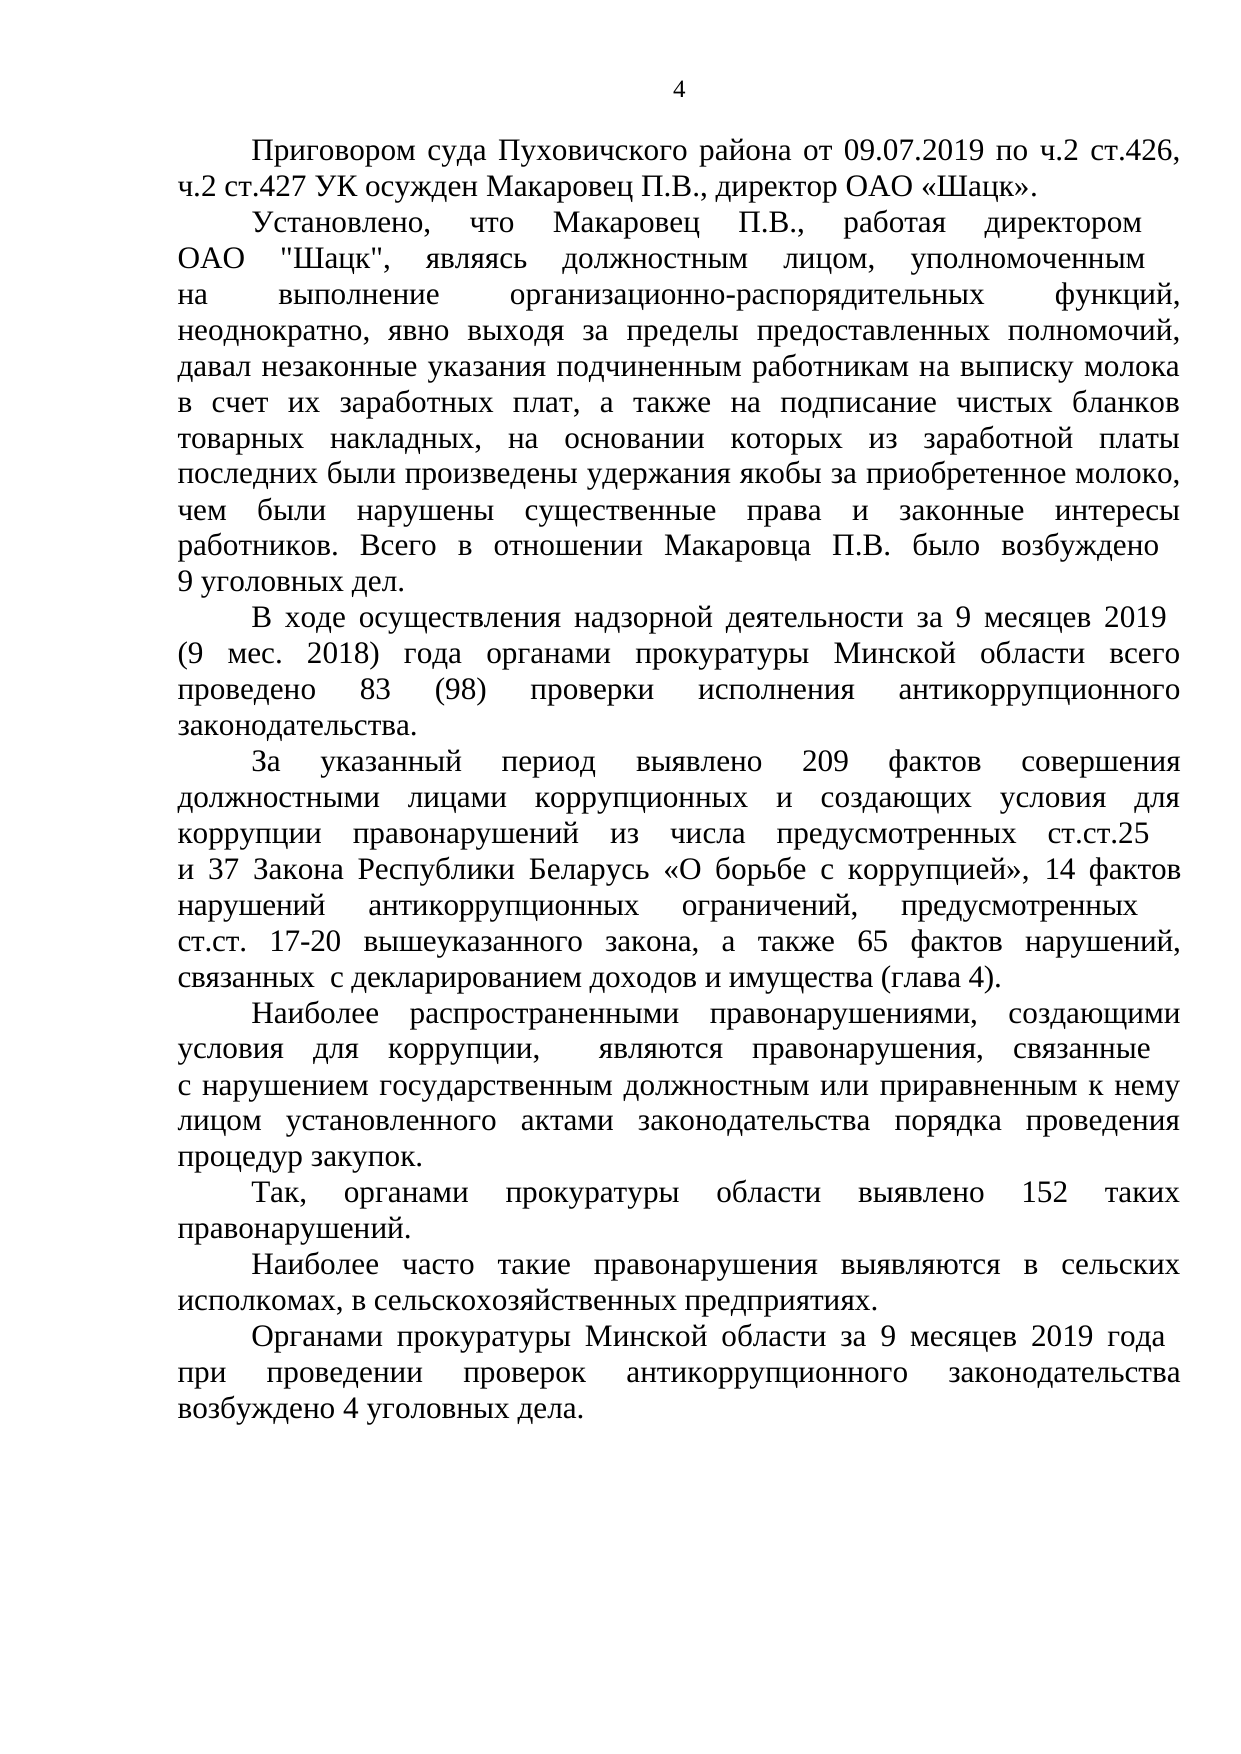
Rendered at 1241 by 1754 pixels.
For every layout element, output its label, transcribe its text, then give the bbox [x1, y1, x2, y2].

text Приговором суда Пуховичского района от 09.07.2019 по ч.2 ст.426, ч.2 ст.427 УК осужден Макаровец П.В., директор ОАО «Шацк». [177, 131, 1181, 203]
text Наиболее распространенными правонарушениями, создающими условия для коррупции, являются правонарушения, связанные с нарушением государственным должностным или приравненным к нему лицом установленного актами законодательства порядка проведения процедур закупок. [177, 994, 1181, 1173]
text В ходе осуществления надзорной деятельности за 9 месяцев 2019 (9 мес. 2018) года органами прокуратуры Минской области всего проведено 83 (98) проверки исполнения антикоррупционного законодательства. [177, 598, 1181, 742]
text Так, органами прокуратуры области выявлено 152 таких правонарушений. [177, 1173, 1181, 1245]
text За указанный период выявлено 209 фактов совершения должностными лицами коррупционных и создающих условия для коррупции правонарушений из числа предусмотренных ст.ст.25 и 37 Закона Республики Беларусь «О борьбе с коррупцией», 14 фактов нарушений антикоррупционных ограничений, предусмотренных ст.ст. 17-20 вышеуказанного закона, а также 65 фактов нарушений, связанных с декларированием доходов и имущества (глава 4). [177, 742, 1181, 994]
text Органами прокуратуры Минской области за 9 месяцев 2019 года при проведении проверок антикоррупционного законодательства возбуждено 4 уголовных дела. [177, 1317, 1181, 1425]
text Наиболее часто такие правонарушения выявляются в сельских исполкомах, в сельскохозяйственных предприятиях. [177, 1245, 1181, 1317]
list Установлено, что Макаровец П.В., работая директором ОАО "Шацк", являясь должностным лицом, уполномоченным на выполнение организационно-распорядительных функций, неоднократно, явно выходя за пределы предоставленных полномочий, давал незаконные указания подчиненным работникам на выписку молока в счет их заработных плат, а также на подписание чистых бланков товарных накладных, на основании которых из заработной платы последних были произведены удержания якобы за приобретенное молоко, чем были нарушены существенные права и законные интересы работников. Всего в отношении Макаровца П.В. было возбуждено 9 уголовных дел. [177, 203, 1181, 598]
